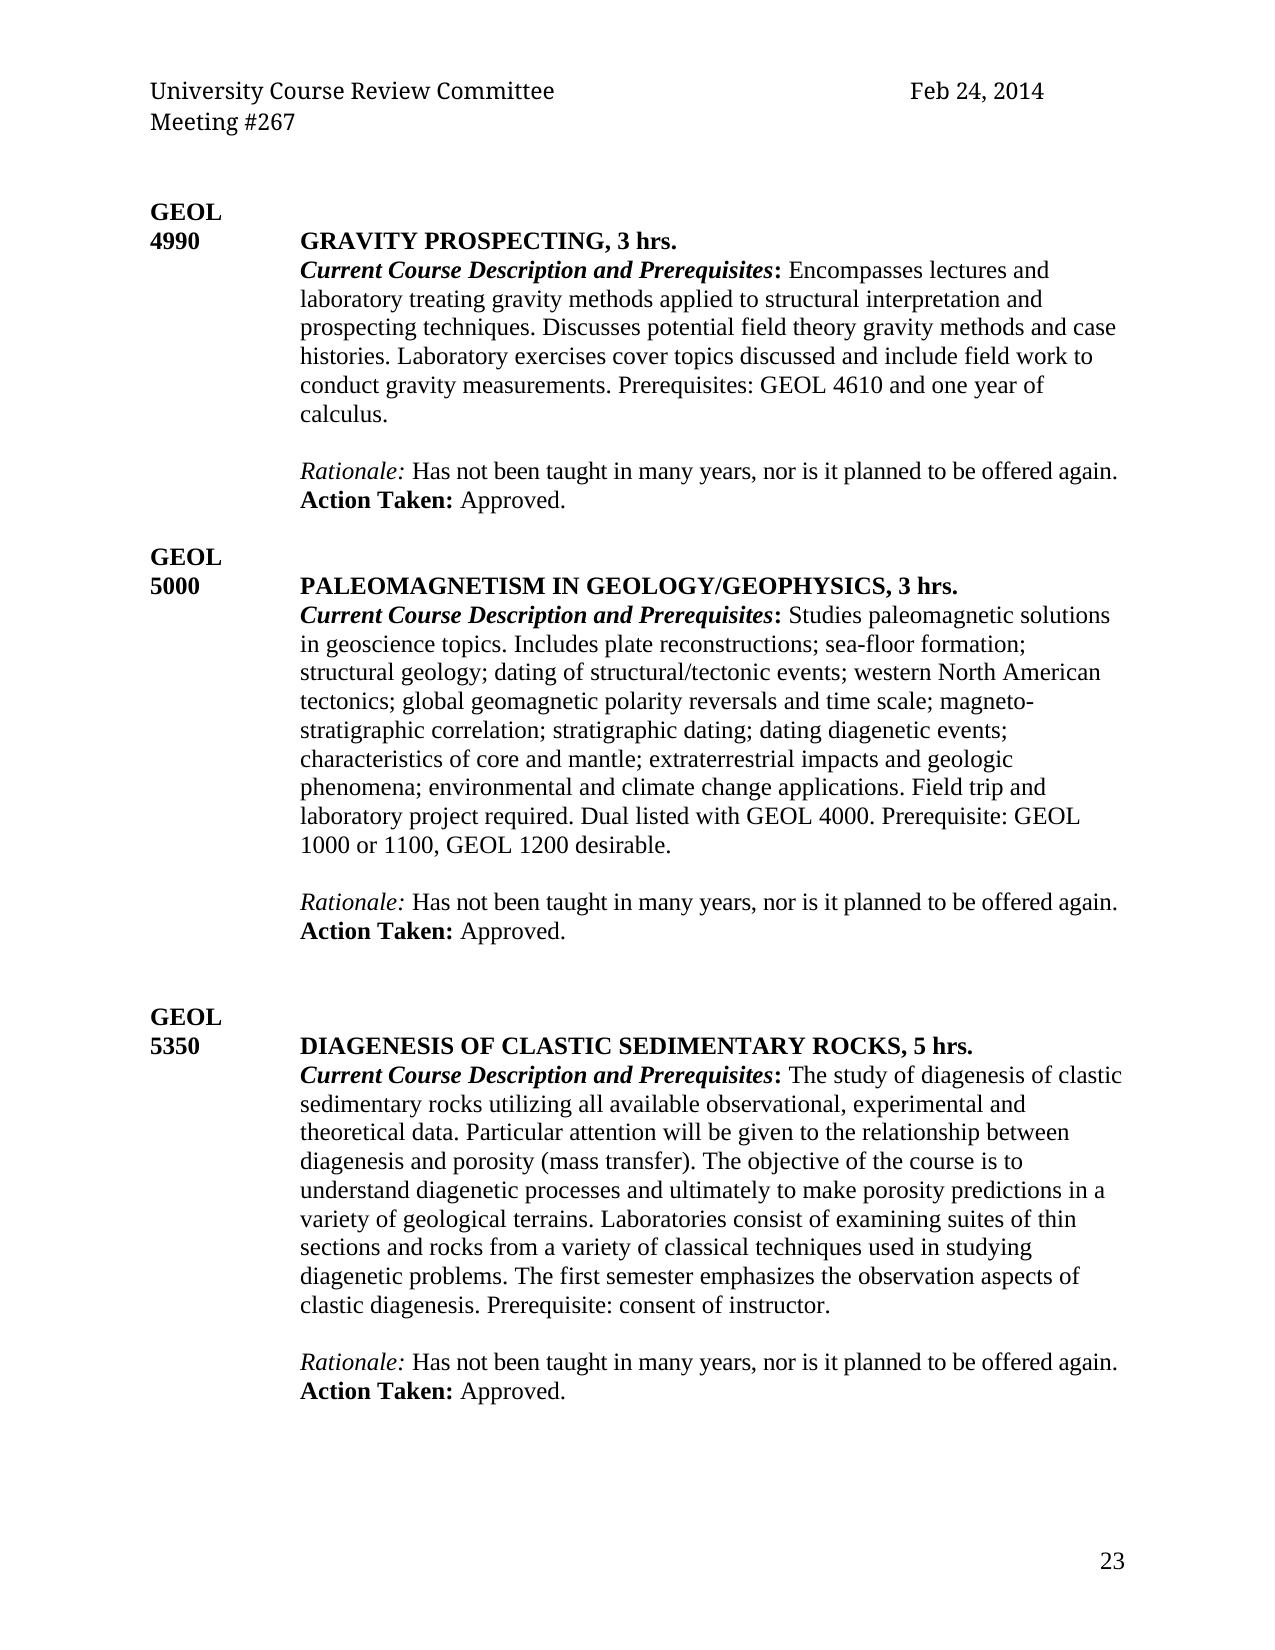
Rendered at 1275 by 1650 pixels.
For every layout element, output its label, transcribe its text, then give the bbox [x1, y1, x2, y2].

text Rationale: Has not been taught in many years, nor is it planned to be offered again. [300, 1347, 1125, 1376]
text Action Taken: Approved. [150, 916, 1125, 945]
text GEOL [150, 542, 1125, 571]
text 5000 PALEOMAGNETISM IN GEOLOGY/GEOPHYSICS, 3 hrs. [150, 571, 1125, 600]
text Rationale: Has not been taught in many years, nor is it planned to be offered again. [300, 456, 1125, 485]
text Action Taken: Approved. [150, 1376, 1125, 1405]
text Current Course Description and Prerequisites: Studies paleomagnetic solutions in geoscience topics. Includes plate reconstructions; sea-floor formation; structural geology; dating of structural/tectonic events; western North American tectonics; global geomagnetic polarity reversals and time scale; magneto-stratigraphic correlation; stratigraphic dating; dating diagenetic events; characteristics of core and mantle; extraterrestrial impacts and geologic phenomena; environmental and climate change applications. Field trip and laboratory project required. Dual listed with GEOL 4000. Prerequisite: GEOL 1000 or 1100, GEOL 1200 desirable. [300, 600, 1125, 859]
text Current Course Description and Prerequisites: Encompasses lectures and laboratory treating gravity methods applied to structural interpretation and prospecting techniques. Discusses potential field theory gravity methods and case histories. Laboratory exercises cover topics discussed and include field work to conduct gravity measurements. Prerequisites: GEOL 4610 and one year of calculus. [300, 255, 1125, 427]
text Action Taken: Approved. [150, 485, 1125, 514]
text Current Course Description and Prerequisites: The study of diagenesis of clastic sedimentary rocks utilizing all available observational, experimental and theoretical data. Particular attention will be given to the relationship between diagenesis and porosity (mass transfer). The objective of the course is to understand diagenetic processes and ultimately to make porosity predictions in a variety of geological terrains. Laboratories consist of examining suites of thin sections and rocks from a variety of classical techniques used in studying diagenetic problems. The first semester emphasizes the observation aspects of clastic diagenesis. Prerequisite: consent of instructor. [300, 1060, 1125, 1319]
text GEOL [150, 197, 1125, 226]
text GEOL [150, 1002, 1125, 1031]
text 4990 GRAVITY PROSPECTING, 3 hrs. [150, 226, 1125, 255]
text 5350 DIAGENESIS OF CLASTIC SEDIMENTARY ROCKS, 5 hrs. [150, 1031, 1125, 1060]
text Rationale: Has not been taught in many years, nor is it planned to be offered again. [300, 887, 1125, 916]
